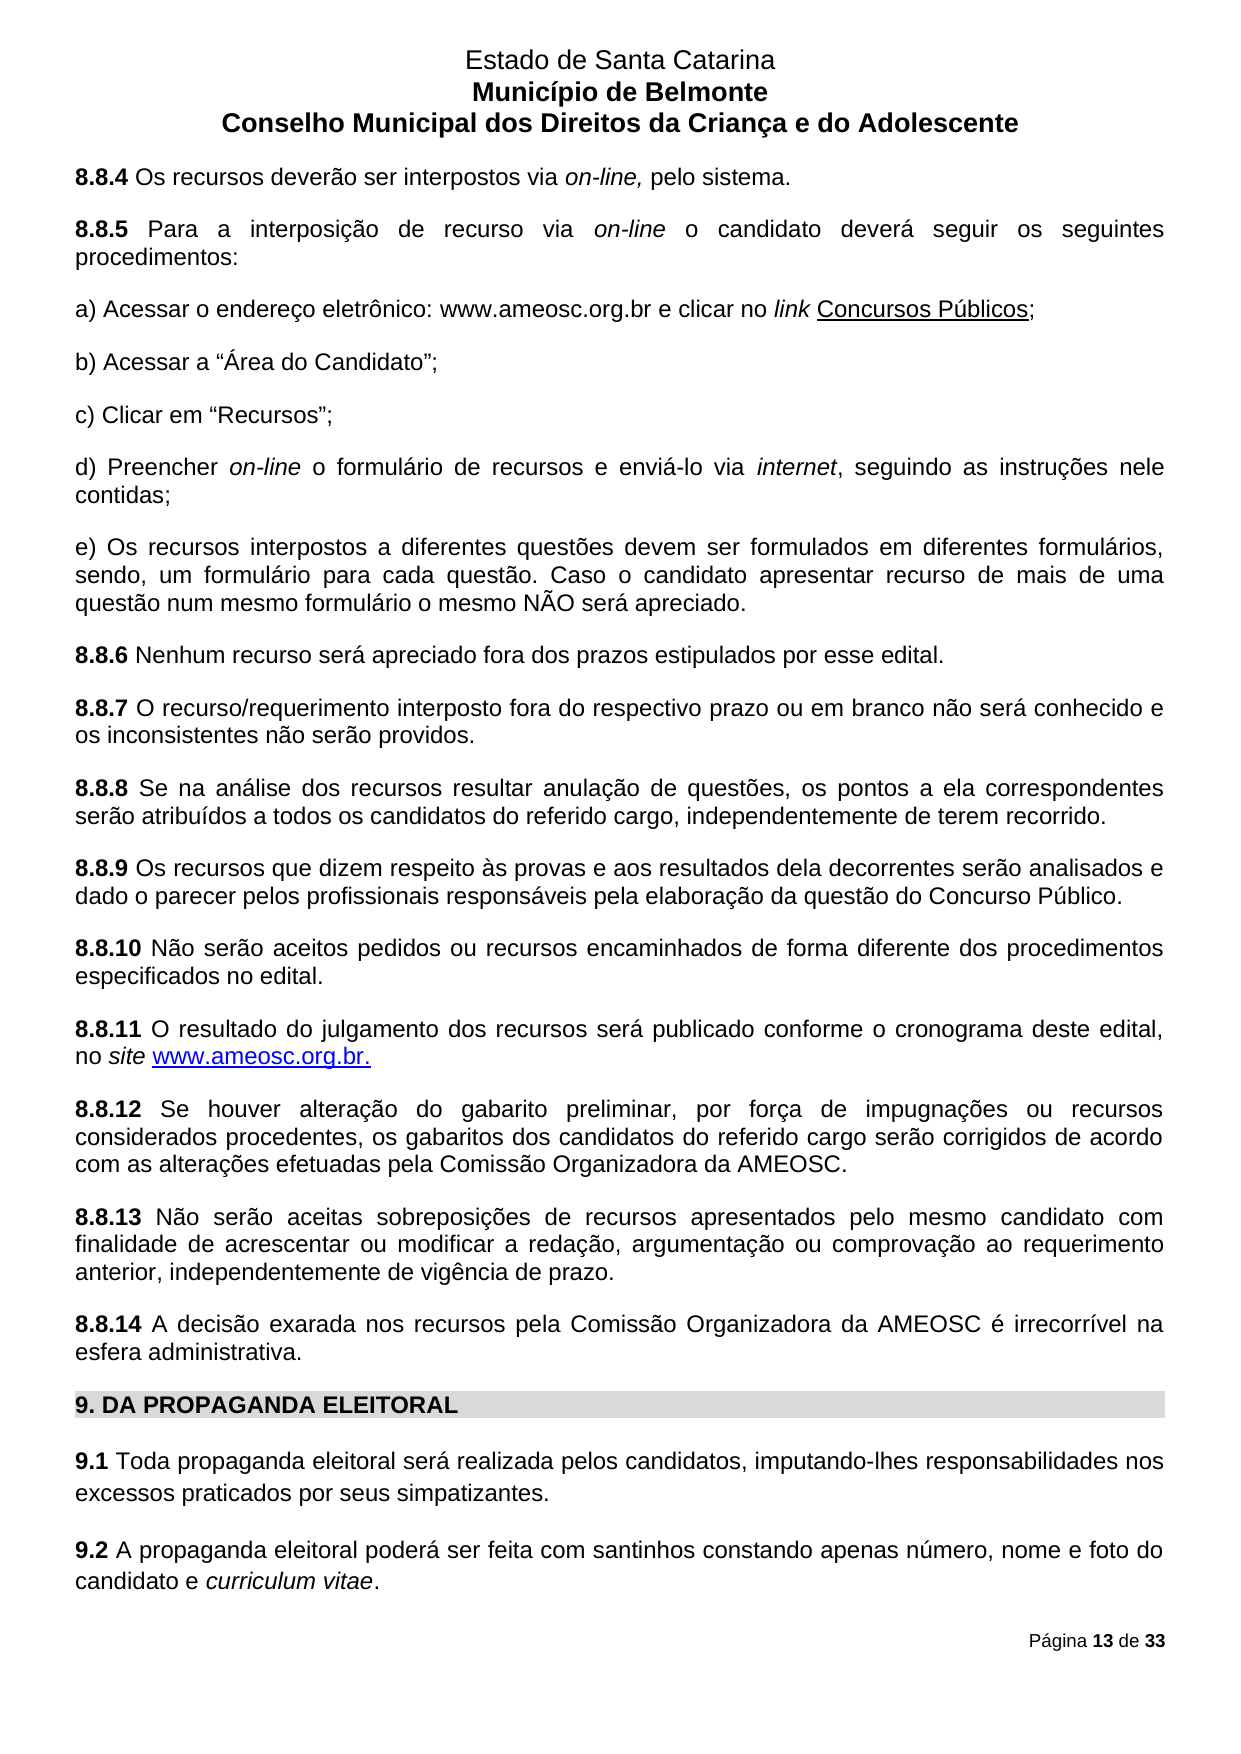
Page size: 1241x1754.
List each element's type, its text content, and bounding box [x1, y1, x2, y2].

text 9.2 A propaganda eleitoral poderá ser feita com santinhos constando apenas número, nome e foto do candidato e curriculum vitae. [75, 1536, 1165, 1595]
text 9. DA PROPAGANDA ELEITORAL [75, 1391, 1165, 1418]
text 8.8.4 Os recursos deverão ser interpostos via on-line, pelo sistema. [75, 162, 1165, 190]
text 9.1 Toda propaganda eleitoral será realizada pelos candidatos, imputando-lhes responsabilidades nos excessos praticados por seus simpatizantes. [75, 1447, 1165, 1507]
text 8.8.6 Nenhum recurso será apreciado fora dos prazos estipulados por esse edital. [75, 641, 1165, 669]
text 8.8.9 Os recursos que dizem respeito às provas e aos resultados dela decorrentes serão analisados e dado o parecer pelos profissionais responsáveis pela elaboração da questão do Concurso Público. [75, 854, 1165, 909]
text 8.8.5 Para a interposição de recurso via on-line o candidato deverá seguir os seguintes procedimentos: [75, 215, 1165, 270]
text 8.8.13 Não serão aceitas sobreposições de recursos apresentados pelo mesmo candidato com finalidade de acrescentar ou modificar a redação, argumentação ou comprovação ao requerimento anterior, independentemente de vigência de prazo. [75, 1203, 1165, 1285]
text 8.8.11 O resultado do julgamento dos recursos será publicado conforme o cronograma deste edital, no site www.ameosc.org.br. [75, 1014, 1165, 1070]
text d) Preencher on-line o formulário de recursos e enviá-lo via internet, seguindo as instruções nele contidas; [75, 453, 1165, 508]
text 8.8.12 Se houver alteração do gabarito preliminar, por força de impugnações ou recursos considerados procedentes, os gabaritos dos candidatos do referido cargo serão corrigidos de acordo com as alterações efetuadas pela Comissão Organizadora da AMEOSC. [75, 1095, 1165, 1178]
text 8.8.8 Se na análise dos recursos resultar anulação de questões, os pontos a ela correspondentes serão atribuídos a todos os candidatos do referido cargo, independentemente de terem recorrido. [75, 774, 1165, 829]
text 8.8.7 O recurso/requerimento interposto fora do respectivo prazo ou em branco não será conhecido e os inconsistentes não serão providos. [75, 694, 1165, 749]
text c) Clicar em “Recursos”; [75, 401, 1165, 428]
text e) Os recursos interpostos a diferentes questões devem ser formulados em diferentes formulários, sendo, um formulário para cada questão. Caso o candidato apresentar recurso de mais de uma questão num mesmo formulário o mesmo NÃO será apreciado. [75, 533, 1165, 616]
text 8.8.10 Não serão aceitos pedidos ou recursos encaminhados de forma diferente dos procedimentos especificados no edital. [75, 934, 1165, 989]
text b) Acessar a “Área do Candidato”; [75, 348, 1165, 376]
text a) Acessar o endereço eletrônico: www.ameosc.org.br e clicar no link Concursos Públicos; [75, 295, 1165, 323]
text 8.8.14 A decisão exarada nos recursos pela Comissão Organizadora da AMEOSC é irrecorrível na esfera administrativa. [75, 1310, 1165, 1366]
